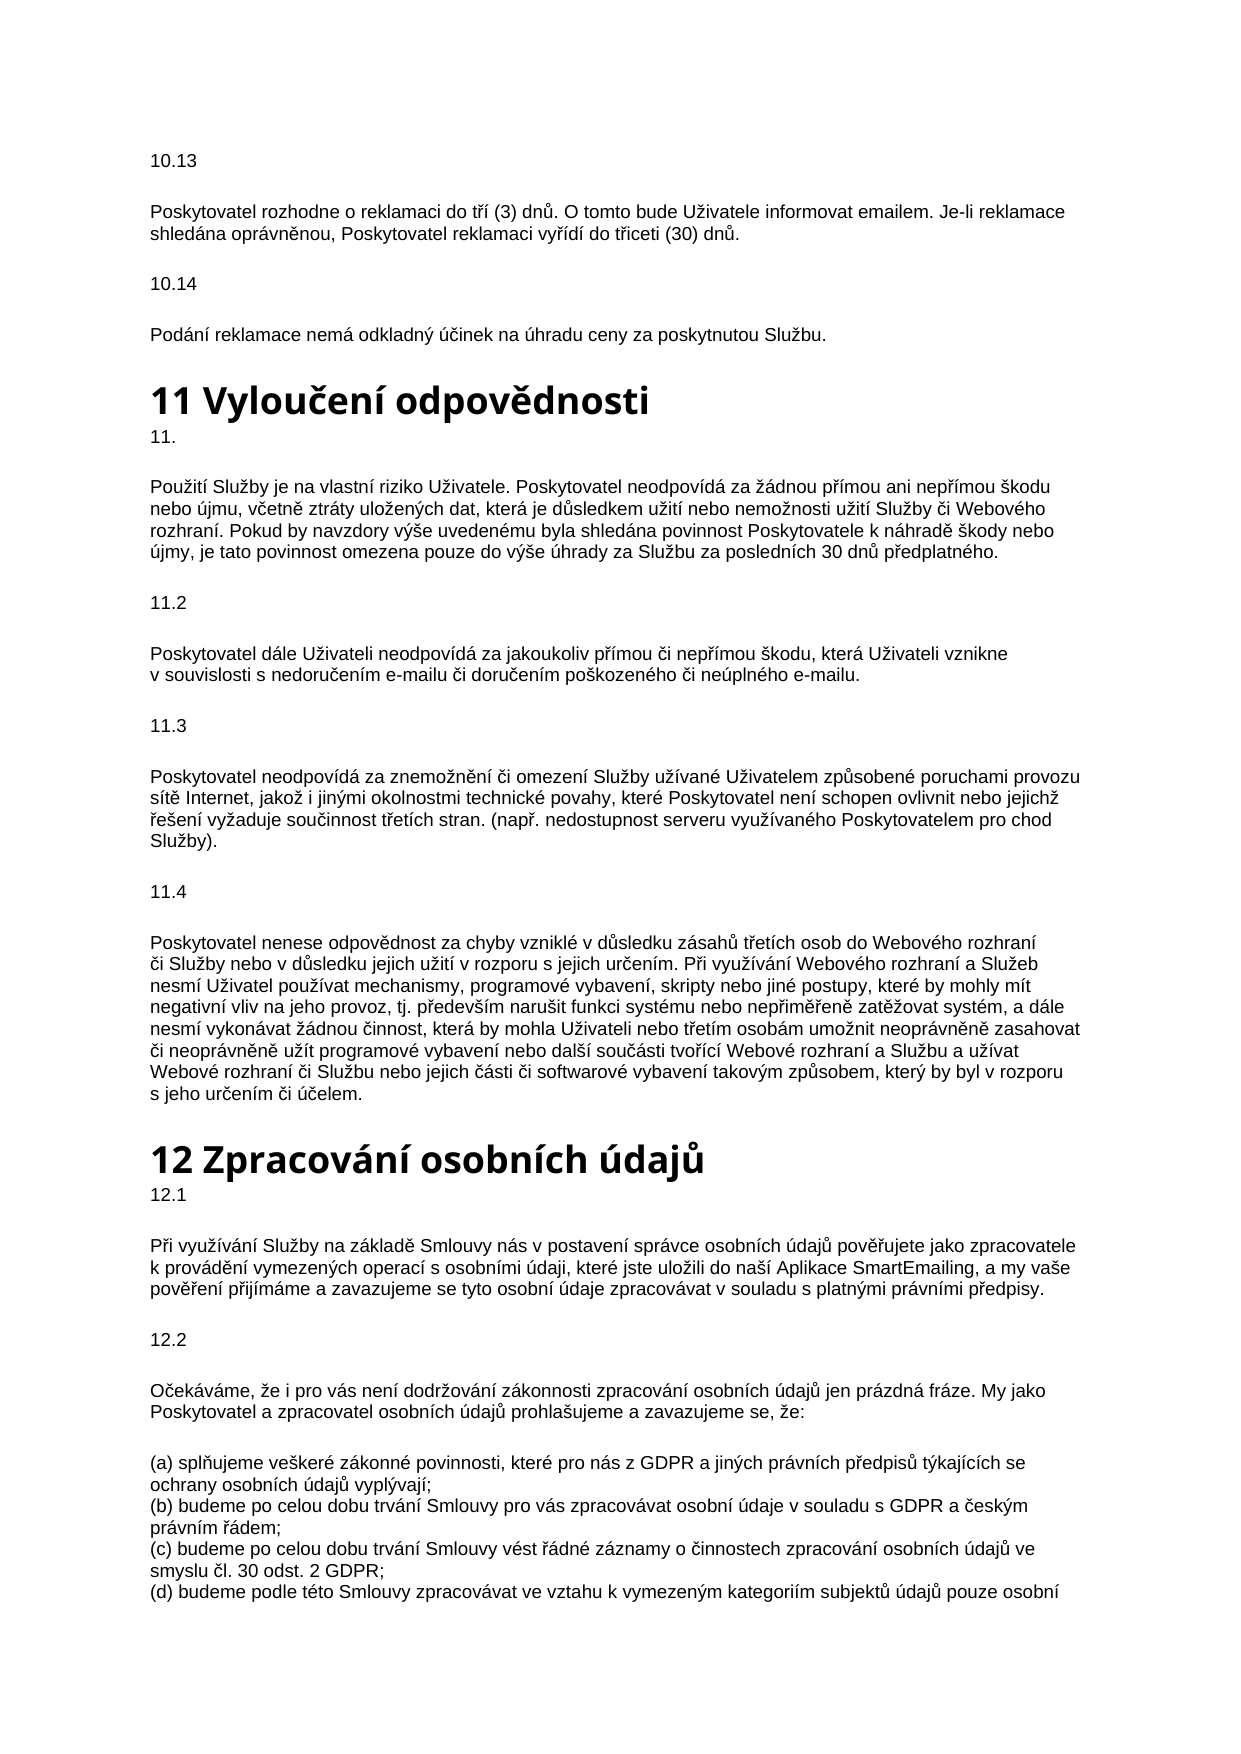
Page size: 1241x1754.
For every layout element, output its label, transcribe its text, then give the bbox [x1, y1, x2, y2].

text Podání reklamace nemá odkladný účinek na úhradu ceny za poskytnutou Službu. [150, 324, 1090, 345]
text Poskytovatel rozhodne o reklamaci do tří (3) dnů. O tomto bude Uživatele informovat emailem. Je-li reklamace shledána oprávněnou, Poskytovatel reklamaci vyřídí do třiceti (30) dnů. [150, 201, 1090, 244]
text Poskytovatel dále Uživateli neodpovídá za jakoukoliv přímou či nepřímou škodu, která Uživateli vznikne v souvislosti s nedoručením e-mailu či doručením poškozeného či neúplného e-mailu. [150, 642, 1090, 686]
text 12.2 [150, 1329, 1090, 1350]
text 12.1 [150, 1184, 1090, 1206]
text 11. [150, 426, 1090, 447]
text 10.13 [150, 150, 1090, 172]
text 11.4 [150, 881, 1090, 902]
text Očekáváme, že i pro vás není dodržování zákonnosti zpracování osobních údajů jen prázdná fráze. My jako Poskytovatel a zpracovatel osobních údajů prohlašujeme a zavazujeme se, že: [150, 1379, 1090, 1423]
text Použití Služby je na vlastní riziko Uživatele. Poskytovatel neodpovídá za žádnou přímou ani nepřímou škodu nebo újmu, včetně ztráty uložených dat, která je důsledkem užití nebo nemožnosti užití Služby či Webového rozhraní. Pokud by navzdory výše uvedenému byla shledána povinnost Poskytovatele k náhradě škody nebo újmy, je tato povinnost omezena pouze do výše úhrady za Službu za posledních 30 dnů předplatného. [150, 476, 1090, 562]
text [150, 1452, 1090, 1603]
text 11.3 [150, 715, 1090, 736]
text Poskytovatel nenese odpovědnost za chyby vzniklé v důsledku zásahů třetích osob do Webového rozhraní či Služby nebo v důsledku jejich užití v rozporu s jejich určením. Při využívání Webového rozhraní a Služeb nesmí Uživatel používat mechanismy, programové vybavení, skripty nebo jiné postupy, které by mohly mít negativní vliv na jeho provoz, tj. především narušit funkci systému nebo nepřiměřeně zatěžovat systém, a dále nesmí vykonávat žádnou činnost, která by mohla Uživateli nebo třetím osobám umožnit neoprávněně zasahovat či neoprávněně užít programové vybavení nebo další součásti tvořící Webové rozhraní a Službu a užívat Webové rozhraní či Službu nebo jejich části či softwarové vybavení takovým způsobem, který by byl v rozporu s jeho určením či účelem. [150, 932, 1090, 1104]
text 11.2 [150, 592, 1090, 613]
text 12 Zpracování osobních údajů [150, 1133, 1090, 1184]
text Při využívání Služby na základě Smlouvy nás v postavení správce osobních údajů pověřujete jako zpracovatele k provádění vymezených operací s osobními údaji, které jste uložili do naší Aplikace SmartEmailing, a my vaše pověření přijímáme a zavazujeme se tyto osobní údaje zpracovávat v souladu s platnými právními předpisy. [150, 1235, 1090, 1300]
text 10.14 [150, 273, 1090, 294]
text Poskytovatel neodpovídá za znemožnění či omezení Služby užívané Uživatelem způsobené poruchami provozu sítě Internet, jakož i jinými okolnostmi technické povahy, které Poskytovatel není schopen ovlivnit nebo jejichž řešení vyžaduje součinnost třetích stran. (např. nedostupnost serveru využívaného Poskytovatelem pro chod Služby). [150, 765, 1090, 852]
text 11 Vyloučení odpovědnosti [150, 374, 1090, 426]
